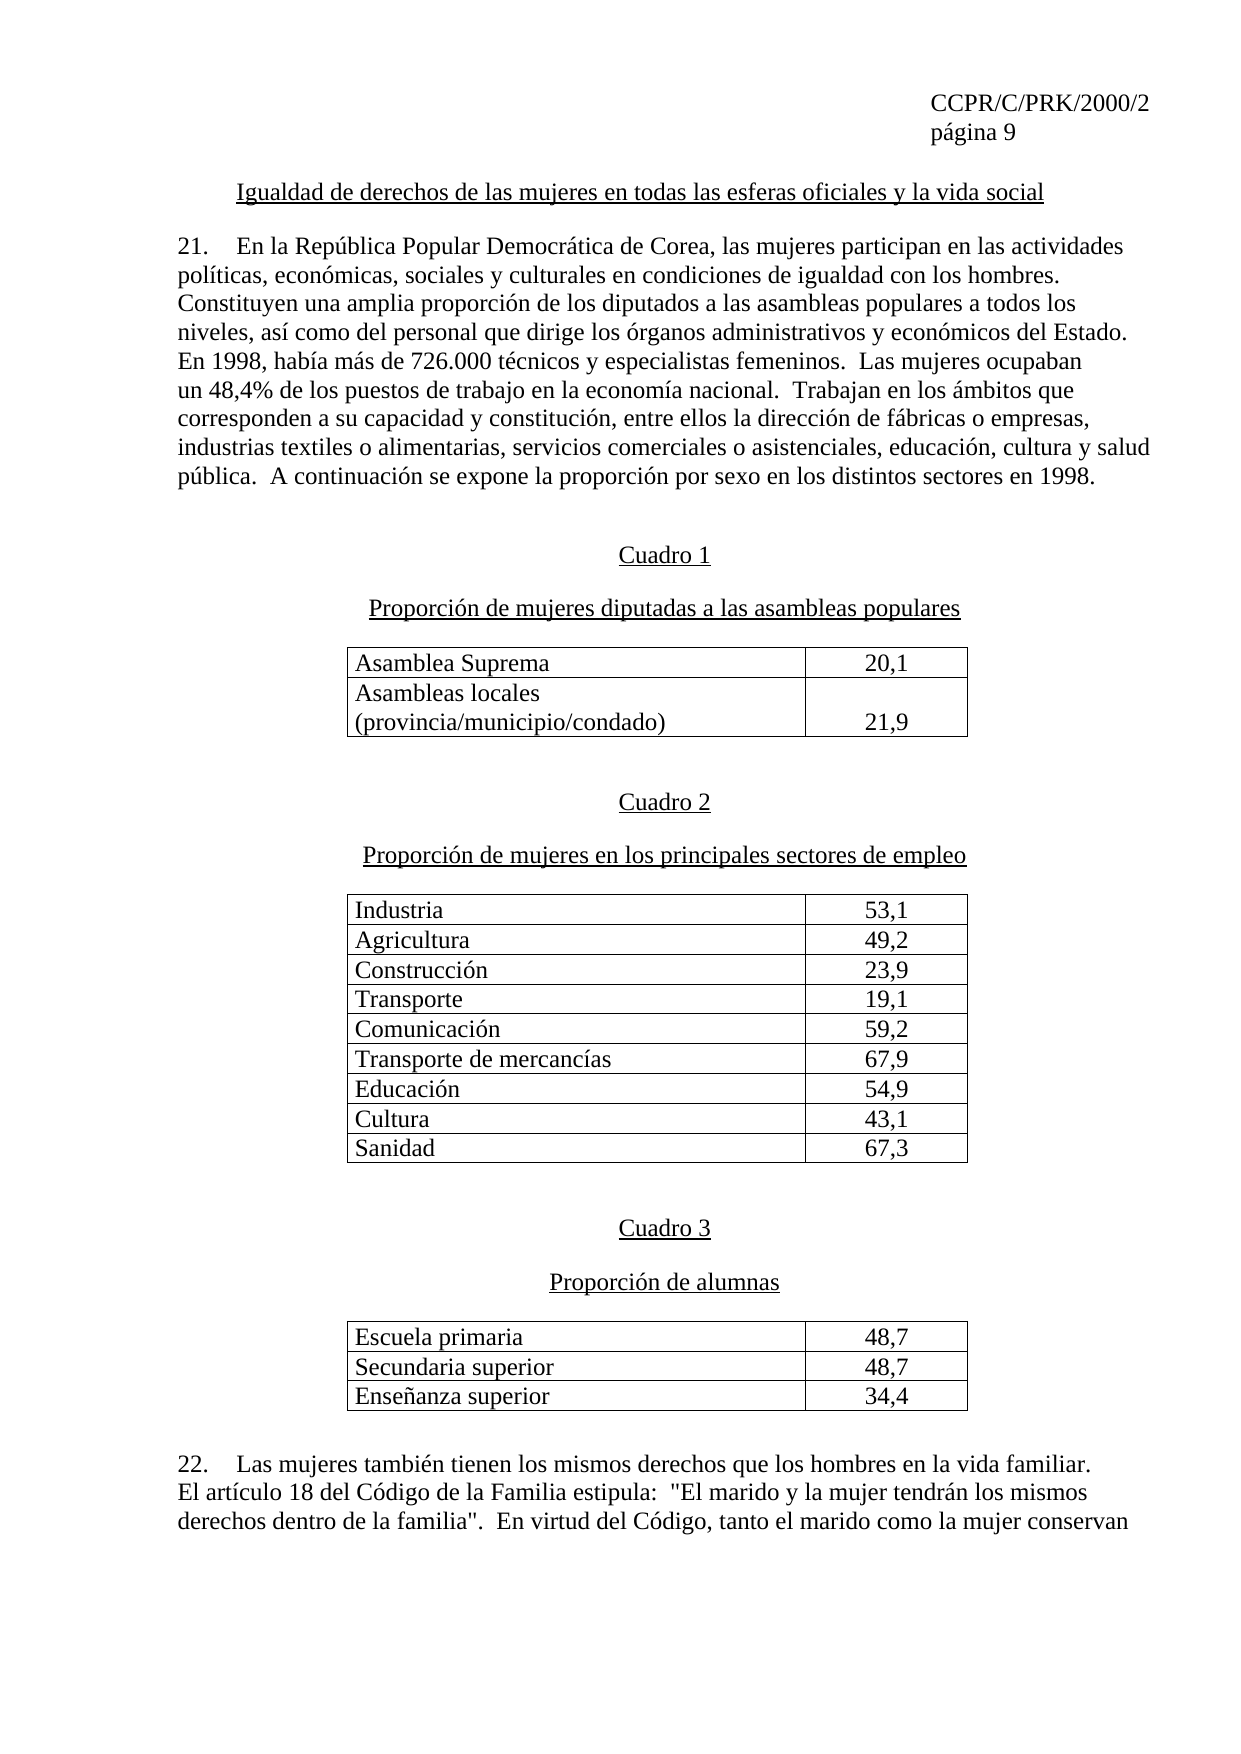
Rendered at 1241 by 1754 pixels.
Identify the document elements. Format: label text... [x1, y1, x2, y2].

table_header 53,1 [806, 895, 967, 924]
table_cell 49,2 [806, 925, 967, 954]
table_cell Comunicación [348, 1014, 805, 1043]
table_cell 59,2 [806, 1014, 967, 1043]
table_cell 21,9 [806, 678, 967, 736]
table_cell 48,7 [806, 1352, 967, 1380]
table_cell 19,1 [806, 985, 967, 1013]
text Proporción de alumnas [177, 1267, 1152, 1296]
table_cell Sanidad [348, 1134, 805, 1162]
table_cell 67,9 [806, 1044, 967, 1073]
table_cell Transporte de mercancías [348, 1044, 805, 1073]
table_cell 54,9 [806, 1074, 967, 1103]
table_cell Cultura [348, 1104, 805, 1132]
table_cell Agricultura [348, 925, 805, 954]
table_cell 23,9 [806, 955, 967, 983]
table_header Escuela primaria [348, 1322, 805, 1351]
table_cell Asambleas locales (provincia/municipio/condado) [348, 678, 805, 736]
table_header Asamblea Suprema [348, 648, 805, 677]
table_cell Educación [348, 1074, 805, 1103]
table_cell 67,3 [806, 1134, 967, 1162]
text Proporción de mujeres en los principales sectores de empleo [177, 840, 1152, 869]
table_cell Enseñanza superior [348, 1381, 805, 1410]
table_cell Construcción [348, 955, 805, 983]
text 21. En la República Popular Democrática de Corea, las mujeres participan en las actividades políticas, económicas, sociales y culturales en condiciones de igualdad con los hombres. Constituyen una amplia proporción de los diputados a las asambleas populares a todos los niveles, así como del personal que dirige los órganos administrativos y económicos del Estado. En 1998, había más de 726.000 técnicos y especialistas femeninos. Las mujeres ocupaban un 48,4% de los puestos de trabajo en la economía nacional. Trabajan en los ámbitos que corresponden a su capacidad y constitución, entre ellos la dirección de fábricas o empresas, industrias textiles o alimentarias, servicios comerciales o asistenciales, educación, cultura y salud pública. A continuación se expone la proporción por sexo en los distintos sectores en 1998. [177, 231, 1152, 490]
table_cell 43,1 [806, 1104, 967, 1132]
table_cell Secundaria superior [348, 1352, 805, 1380]
text Igualdad de derechos de las mujeres en todas las esferas oficiales y la vida social [177, 177, 1152, 206]
table_header Industria [348, 895, 805, 924]
table_cell 34,4 [806, 1381, 967, 1410]
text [177, 1449, 1152, 1535]
table_cell Transporte [348, 985, 805, 1013]
text Cuadro 3 [177, 1213, 1152, 1242]
text Cuadro 1 [177, 540, 1152, 568]
text Proporción de mujeres diputadas a las asambleas populares [177, 593, 1152, 622]
table_header 48,7 [806, 1322, 967, 1351]
text Cuadro 2 [177, 787, 1152, 815]
table_header 20,1 [806, 648, 967, 677]
